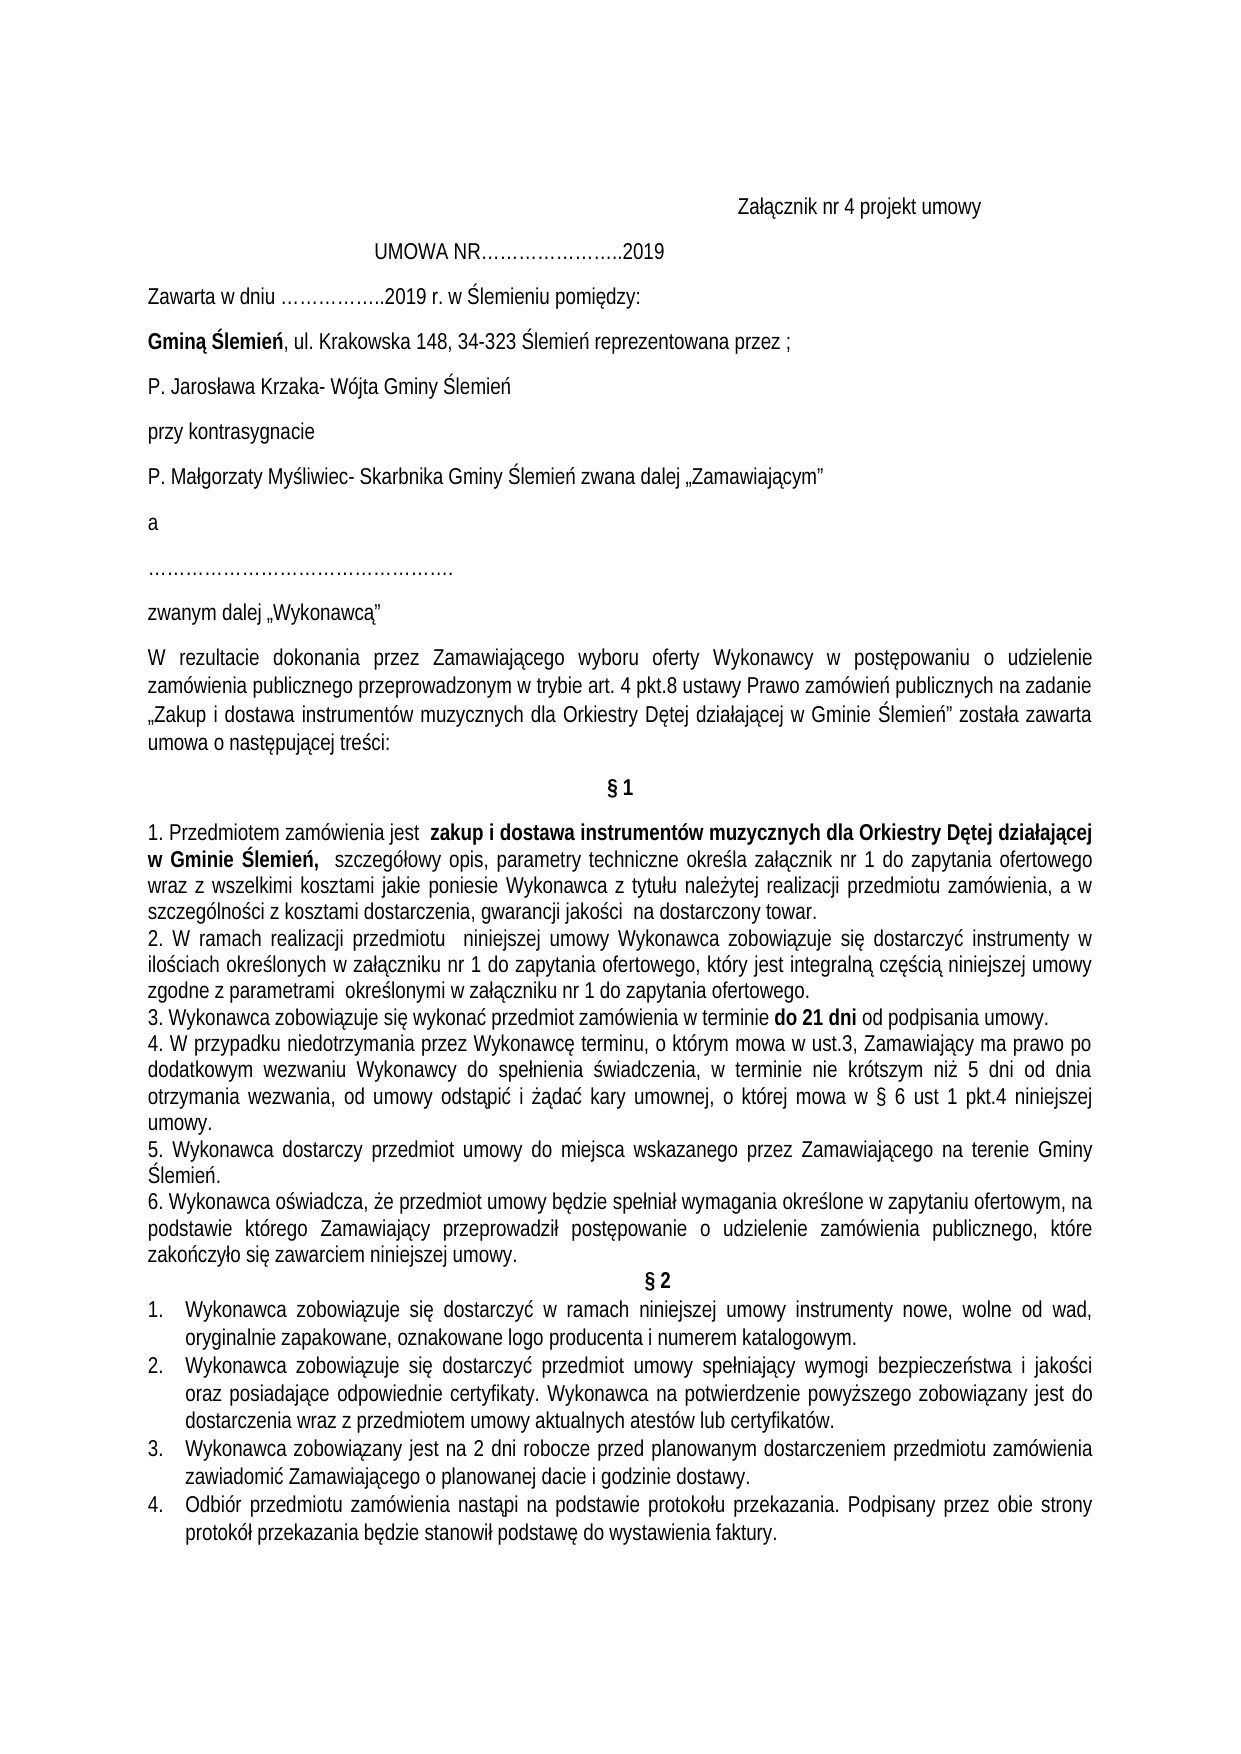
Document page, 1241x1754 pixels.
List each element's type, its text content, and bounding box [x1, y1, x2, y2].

list Wykonawca zobowiązuje się dostarczyć przedmiot umowy spełniający wymogi bezpieczeństwa i jakości oraz posiadające odpowiednie certyfikaty. Wykonawca na potwierdzenie powyższego zobowiązany jest do dostarczenia wraz z przedmiotem umowy aktualnych atestów lub certyfikatów. [148, 1352, 1093, 1434]
text 4. W przypadku niedotrzymania przez Wykonawcę terminu, o którym mowa w ust.3, Zamawiający ma prawo po dodatkowym wezwaniu Wykonawcy do spełnienia świadczenia, w terminie nie krótszym niż 5 dni od dnia otrzymania wezwania, od umowy odstąpić i żądać kary umownej, o której mowa w § 6 ust 1 pkt.4 niniejszej umowy. [148, 1030, 1093, 1136]
text Załącznik nr 4 projekt umowy [664, 193, 1093, 219]
text a [148, 508, 1093, 535]
text UMOWA NR…………………..2019 [148, 238, 1093, 264]
text 3. Wykonawca zobowiązuje się wykonać przedmiot zamówienia w terminie do 21 dni od podpisania umowy. [148, 1004, 1093, 1030]
text P. Jarosława Krzaka- Wójta Gminy Ślemień [148, 373, 1093, 399]
text Zawarta w dniu ……………..2019 r. w Ślemieniu pomiędzy: [148, 283, 1093, 309]
text Gminą Ślemień, ul. Krakowska 148, 34-323 Ślemień reprezentowana przez ; [148, 328, 1093, 354]
list Wykonawca zobowiązany jest na 2 dni robocze przed planowanym dostarczeniem przedmiotu zamówienia zawiadomić Zamawiającego o planowanej dacie i godzinie dostawy. [148, 1435, 1093, 1489]
text § 1 [148, 774, 1093, 801]
text P. Małgorzaty Myśliwiec- Skarbnika Gminy Ślemień zwana dalej „Zamawiającym” [148, 463, 1093, 490]
list Odbiór przedmiotu zamówienia nastąpi na podstawie protokołu przekazania. Podpisany przez obie strony protokół przekazania będzie stanowił podstawę do wystawienia faktury. [148, 1491, 1093, 1545]
list § 2 [223, 1267, 1093, 1294]
text przy kontrasygnacie [148, 418, 1093, 444]
text …………………………………………. [148, 553, 1093, 580]
text W rezultacie dokonania przez Zamawiającego wyboru oferty Wykonawcy w postępowaniu o udzielenie zamówienia publicznego przeprowadzonym w trybie art. 4 pkt.8 ustawy Prawo zamówień publicznych na zadanie „Zakup i dostawa instrumentów muzycznych dla Orkiestry Dętej działającej w Gminie Ślemień” została zawarta umowa o następującej treści: [148, 644, 1093, 755]
text 1. Przedmiotem zamówienia jest zakup i dostawa instrumentów muzycznych dla Orkiestry Dętej działającej w Gminie Ślemień, szczegółowy opis, parametry techniczne określa załącznik nr 1 do zapytania ofertowego wraz z wszelkimi kosztami jakie poniesie Wykonawca z tytułu należytej realizacji przedmiotu zamówienia, a w szczególności z kosztami dostarczenia, gwarancji jakości na dostarczony towar. [148, 819, 1093, 925]
text 6. Wykonawca oświadcza, że przedmiot umowy będzie spełniał wymagania określone w zapytaniu ofertowym, na podstawie którego Zamawiający przeprowadził postępowanie o udzielenie zamówienia publicznego, które zakończyło się zawarciem niniejszej umowy. [148, 1188, 1093, 1267]
text zwanym dalej „Wykonawcą” [148, 599, 1093, 625]
list Wykonawca zobowiązuje się dostarczyć w ramach niniejszej umowy instrumenty nowe, wolne od wad, oryginalnie zapakowane, oznakowane logo producenta i numerem katalogowym. [148, 1296, 1093, 1350]
text 5. Wykonawca dostarczy przedmiot umowy do miejsca wskazanego przez Zamawiającego na terenie Gminy Ślemień. [148, 1136, 1093, 1188]
text 2. W ramach realizacji przedmiotu niniejszej umowy Wykonawca zobowiązuje się dostarczyć instrumenty w ilościach określonych w załączniku nr 1 do zapytania ofertowego, który jest integralną częścią niniejszej umowy zgodne z parametrami określonymi w załączniku nr 1 do zapytania ofertowego. [148, 925, 1093, 1004]
